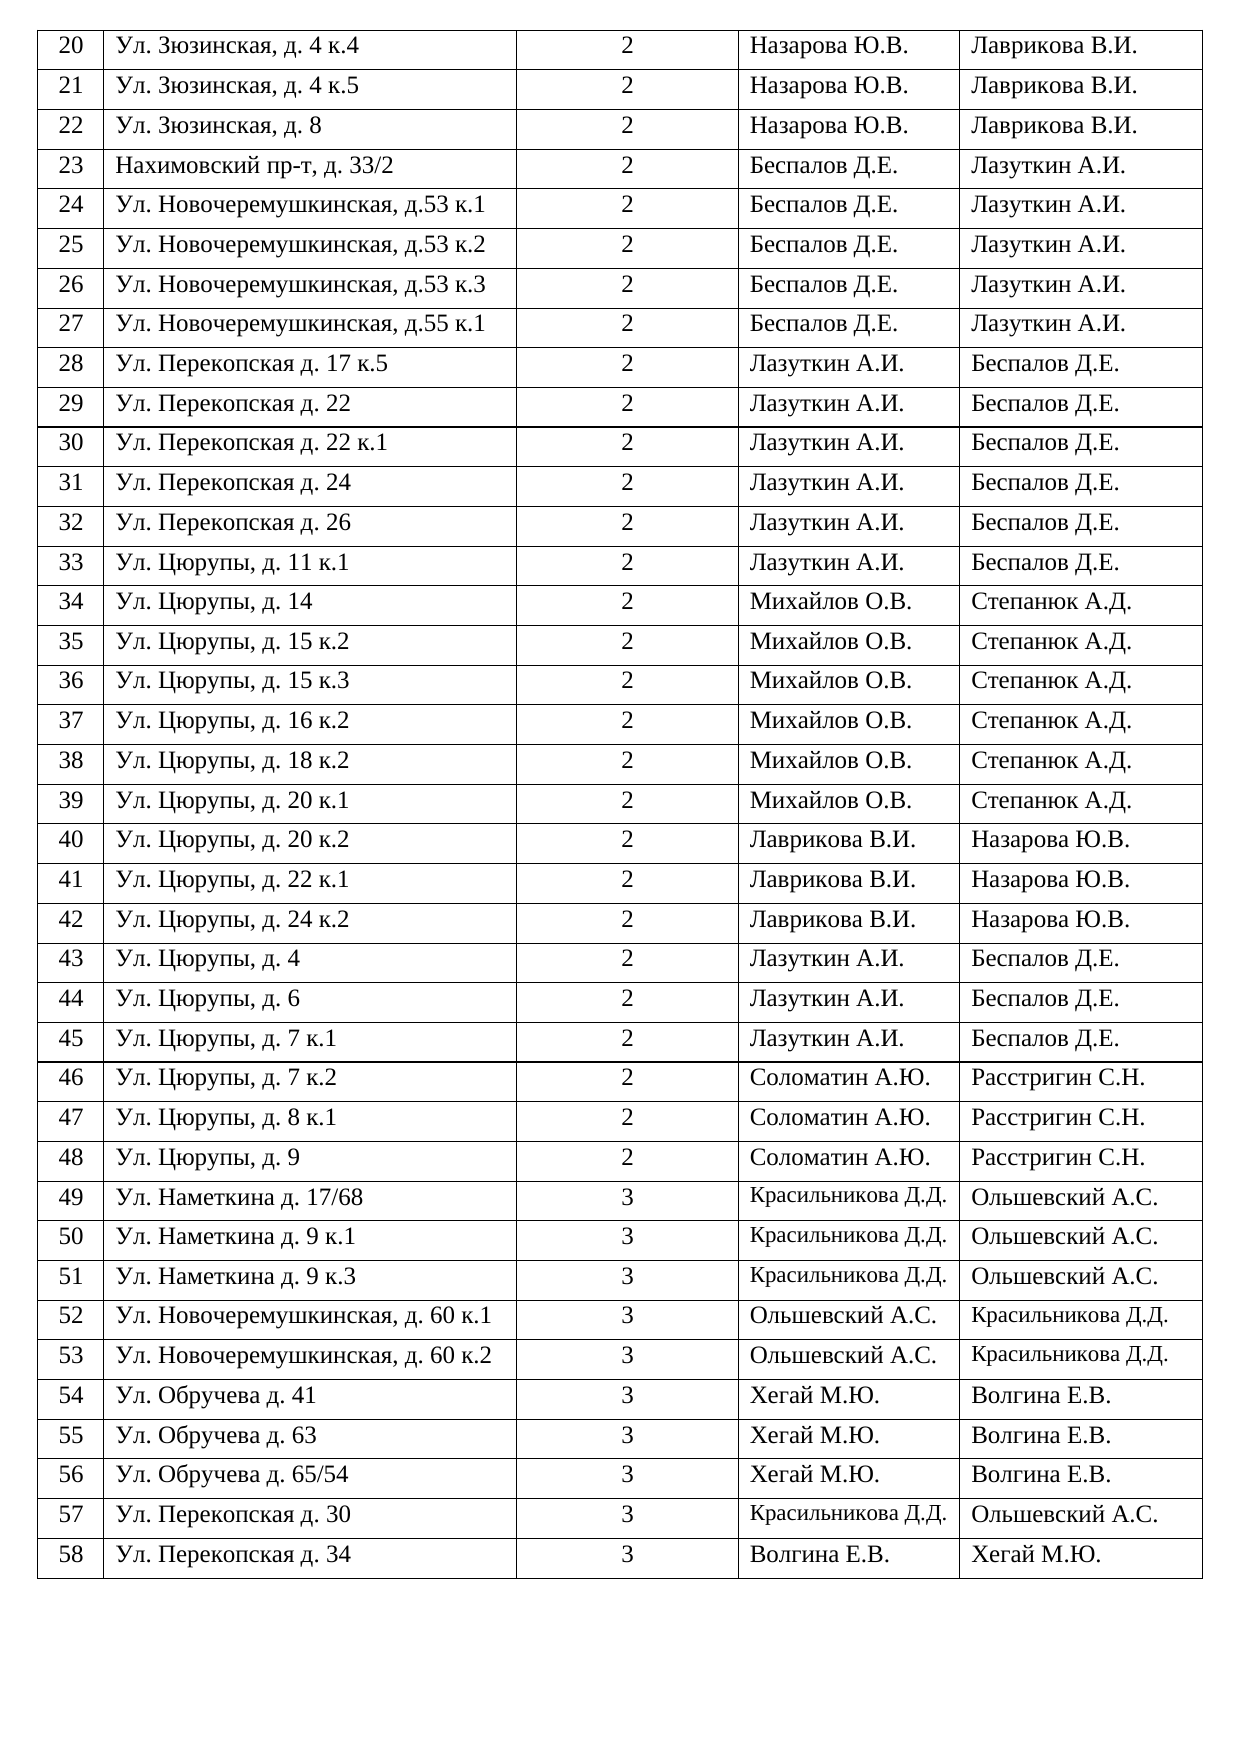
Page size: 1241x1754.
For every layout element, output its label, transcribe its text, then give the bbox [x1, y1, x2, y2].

table_cell 32 [38, 507, 103, 546]
table_cell Ольшевский А.С. [960, 1221, 1202, 1260]
table_cell Ул. Цюрупы, д. 16 к.2 [104, 705, 516, 744]
table_cell Лаврикова В.И. [739, 904, 959, 942]
table_cell Михайлов О.В. [739, 666, 959, 704]
table_cell Ул. Цюрупы, д. 9 [104, 1142, 516, 1181]
table_cell 26 [38, 269, 103, 307]
table_cell Лаврикова В.И. [739, 864, 959, 903]
table_cell 2 [517, 745, 738, 784]
table_cell Ул. Цюрупы, д. 15 к.2 [104, 626, 516, 664]
table_cell Михайлов О.В. [739, 705, 959, 744]
table_cell Назарова Ю.В. [960, 824, 1202, 863]
table_cell Назарова Ю.В. [739, 31, 959, 69]
table_cell Степанюк А.Д. [960, 785, 1202, 823]
table_cell Лазуткин А.И. [739, 507, 959, 546]
table_cell Ул. Цюрупы, д. 15 к.3 [104, 666, 516, 704]
table_cell Хегай М.Ю. [739, 1380, 959, 1419]
table_cell Ул. Цюрупы, д. 7 к.2 [104, 1063, 516, 1101]
table_cell Ул. Цюрупы, д. 7 к.1 [104, 1023, 516, 1061]
table_cell Лазуткин А.И. [739, 428, 959, 466]
table_cell 2 [517, 309, 738, 347]
table_cell Волгина Е.В. [739, 1539, 959, 1577]
table_cell Соломатин А.Ю. [739, 1142, 959, 1181]
table_cell Ул. Обручева д. 63 [104, 1420, 516, 1458]
table_cell 20 [38, 31, 103, 69]
table_cell 2 [517, 31, 738, 69]
table_cell 33 [38, 547, 103, 585]
table_cell 36 [38, 666, 103, 704]
table_cell 3 [517, 1301, 738, 1339]
table_cell Беспалов Д.Е. [960, 348, 1202, 387]
table_cell Красильникова Д.Д. [739, 1182, 959, 1220]
table_cell Ул. Новочеремушкинская, д.55 к.1 [104, 309, 516, 347]
table_cell Беспалов Д.Е. [960, 547, 1202, 585]
table_cell Беспалов Д.Е. [960, 983, 1202, 1022]
table_cell Лазуткин А.И. [739, 547, 959, 585]
table_cell 3 [517, 1420, 738, 1458]
table_cell 28 [38, 348, 103, 387]
table_cell Ольшевский А.С. [960, 1499, 1202, 1538]
table_cell Соломатин А.Ю. [739, 1063, 959, 1101]
table_cell Лазуткин А.И. [739, 348, 959, 387]
table_cell 3 [517, 1539, 738, 1577]
table_cell Лазуткин А.И. [960, 150, 1202, 188]
table_cell 2 [517, 944, 738, 982]
table_cell 2 [517, 824, 738, 863]
table_cell 52 [38, 1301, 103, 1339]
table_cell 47 [38, 1102, 103, 1141]
table_cell Ул. Наметкина д. 17/68 [104, 1182, 516, 1220]
table_cell Ул. Перекопская д. 22 [104, 388, 516, 426]
table_cell Ул. Цюрупы, д. 20 к.2 [104, 824, 516, 863]
table_cell Ул. Зюзинская, д. 4 к.5 [104, 70, 516, 109]
table_cell 57 [38, 1499, 103, 1538]
table_cell Назарова Ю.В. [739, 110, 959, 149]
table_cell Беспалов Д.Е. [739, 269, 959, 307]
table_cell 43 [38, 944, 103, 982]
table_cell Лазуткин А.И. [960, 189, 1202, 228]
table_cell 2 [517, 388, 738, 426]
table_cell Ул. Новочеремушкинская, д.53 к.2 [104, 229, 516, 268]
table_cell 2 [517, 507, 738, 546]
table_cell 2 [517, 864, 738, 903]
table_cell 41 [38, 864, 103, 903]
table_cell Беспалов Д.Е. [739, 229, 959, 268]
table_cell Ул. Цюрупы, д. 20 к.1 [104, 785, 516, 823]
table_cell Ул. Цюрупы, д. 4 [104, 944, 516, 982]
table_cell Михайлов О.В. [739, 745, 959, 784]
table_cell Расстригин С.Н. [960, 1063, 1202, 1101]
table_cell Ул. Перекопская д. 22 к.1 [104, 428, 516, 466]
table_cell Беспалов Д.Е. [960, 428, 1202, 466]
table_cell Ул. Новочеремушкинская, д.53 к.1 [104, 189, 516, 228]
table_cell 2 [517, 904, 738, 942]
table_cell Беспалов Д.Е. [739, 150, 959, 188]
table_cell 2 [517, 1142, 738, 1181]
table_cell Назарова Ю.В. [960, 864, 1202, 903]
table_cell 46 [38, 1063, 103, 1101]
table_cell 2 [517, 150, 738, 188]
table_cell Михайлов О.В. [739, 586, 959, 625]
table_cell Лаврикова В.И. [739, 824, 959, 863]
table_cell Красильникова Д.Д. [739, 1221, 959, 1260]
table_cell 2 [517, 110, 738, 149]
table_cell 49 [38, 1182, 103, 1220]
table_cell 37 [38, 705, 103, 744]
table_cell Ул. Наметкина д. 9 к.3 [104, 1261, 516, 1299]
table_cell Ул. Цюрупы, д. 24 к.2 [104, 904, 516, 942]
table_cell 2 [517, 1063, 738, 1101]
table_cell Расстригин С.Н. [960, 1102, 1202, 1141]
table_cell Ул. Цюрупы, д. 8 к.1 [104, 1102, 516, 1141]
table_cell Ул. Перекопская д. 30 [104, 1499, 516, 1538]
table_cell Лаврикова В.И. [960, 70, 1202, 109]
table_cell Волгина Е.В. [960, 1420, 1202, 1458]
table_cell Волгина Е.В. [960, 1380, 1202, 1419]
table_cell Михайлов О.В. [739, 785, 959, 823]
table_cell Беспалов Д.Е. [960, 944, 1202, 982]
table_cell 40 [38, 824, 103, 863]
table_cell 2 [517, 348, 738, 387]
table_cell Ул. Цюрупы, д. 18 к.2 [104, 745, 516, 784]
table_cell Лазуткин А.И. [739, 1023, 959, 1061]
table_cell 24 [38, 189, 103, 228]
table_cell Беспалов Д.Е. [739, 309, 959, 347]
table_cell Ул. Цюрупы, д. 14 [104, 586, 516, 625]
table_cell 2 [517, 547, 738, 585]
table_cell 58 [38, 1539, 103, 1577]
table_cell 2 [517, 428, 738, 466]
table_cell Ул. Новочеремушкинская, д.53 к.3 [104, 269, 516, 307]
table_cell Михайлов О.В. [739, 626, 959, 664]
table_cell 2 [517, 666, 738, 704]
table_cell 2 [517, 269, 738, 307]
table_cell Красильникова Д.Д. [960, 1340, 1202, 1379]
table_cell 2 [517, 229, 738, 268]
table_cell 2 [517, 705, 738, 744]
table_cell 2 [517, 785, 738, 823]
table_cell Лаврикова В.И. [960, 110, 1202, 149]
table_cell Ольшевский А.С. [739, 1340, 959, 1379]
table_cell Красильникова Д.Д. [739, 1261, 959, 1299]
table_cell Ольшевский А.С. [739, 1301, 959, 1339]
table_cell 3 [517, 1380, 738, 1419]
table_cell Ул. Цюрупы, д. 11 к.1 [104, 547, 516, 585]
table_cell 34 [38, 586, 103, 625]
table_cell Ул. Перекопская д. 34 [104, 1539, 516, 1577]
table_cell 3 [517, 1459, 738, 1498]
table_cell 3 [517, 1221, 738, 1260]
table_cell 35 [38, 626, 103, 664]
table_cell 31 [38, 467, 103, 506]
table_cell 51 [38, 1261, 103, 1299]
table_cell Беспалов Д.Е. [960, 1023, 1202, 1061]
table_cell Ул. Перекопская д. 24 [104, 467, 516, 506]
table_cell 2 [517, 1102, 738, 1141]
table_cell 54 [38, 1380, 103, 1419]
table_cell 45 [38, 1023, 103, 1061]
table_cell Лазуткин А.И. [960, 269, 1202, 307]
table_cell Ольшевский А.С. [960, 1261, 1202, 1299]
table_cell Ул. Обручева д. 65/54 [104, 1459, 516, 1498]
table_cell 42 [38, 904, 103, 942]
table_cell Беспалов Д.Е. [960, 388, 1202, 426]
table_cell 2 [517, 626, 738, 664]
table_cell Лазуткин А.И. [739, 983, 959, 1022]
table_cell 21 [38, 70, 103, 109]
table_cell 3 [517, 1261, 738, 1299]
table_cell Хегай М.Ю. [739, 1459, 959, 1498]
table_cell Ул. Зюзинская, д. 8 [104, 110, 516, 149]
table_cell Ул. Обручева д. 41 [104, 1380, 516, 1419]
table_cell 38 [38, 745, 103, 784]
table_cell Лазуткин А.И. [739, 388, 959, 426]
table_cell Лаврикова В.И. [960, 31, 1202, 69]
table_cell Ул. Цюрупы, д. 22 к.1 [104, 864, 516, 903]
table_cell 44 [38, 983, 103, 1022]
table_cell 2 [517, 586, 738, 625]
table_cell Ул. Новочеремушкинская, д. 60 к.1 [104, 1301, 516, 1339]
table_cell 3 [517, 1499, 738, 1538]
table_cell 2 [517, 467, 738, 506]
table_cell 2 [517, 70, 738, 109]
table_cell Ул. Новочеремушкинская, д. 60 к.2 [104, 1340, 516, 1379]
table_cell 2 [517, 983, 738, 1022]
table_cell 3 [517, 1182, 738, 1220]
table_cell Лазуткин А.И. [739, 944, 959, 982]
table_cell Хегай М.Ю. [960, 1539, 1202, 1577]
table_cell 29 [38, 388, 103, 426]
table_cell Назарова Ю.В. [960, 904, 1202, 942]
table_cell Лазуткин А.И. [739, 467, 959, 506]
table_cell 56 [38, 1459, 103, 1498]
table_cell Степанюк А.Д. [960, 586, 1202, 625]
table_cell Степанюк А.Д. [960, 705, 1202, 744]
table_cell Красильникова Д.Д. [960, 1301, 1202, 1339]
table_cell Степанюк А.Д. [960, 745, 1202, 784]
table_cell 53 [38, 1340, 103, 1379]
table_cell Ул. Перекопская д. 17 к.5 [104, 348, 516, 387]
table_cell 55 [38, 1420, 103, 1458]
table_cell Назарова Ю.В. [739, 70, 959, 109]
table_cell Соломатин А.Ю. [739, 1102, 959, 1141]
table_cell Ольшевский А.С. [960, 1182, 1202, 1220]
table_cell Беспалов Д.Е. [960, 467, 1202, 506]
table_cell Лазуткин А.И. [960, 229, 1202, 268]
table_cell Беспалов Д.Е. [960, 507, 1202, 546]
table_cell Красильникова Д.Д. [739, 1499, 959, 1538]
table_cell 48 [38, 1142, 103, 1181]
table_cell Расстригин С.Н. [960, 1142, 1202, 1181]
table_cell Нахимовский пр-т, д. 33/2 [104, 150, 516, 188]
table_cell Степанюк А.Д. [960, 626, 1202, 664]
table_cell 2 [517, 189, 738, 228]
table_cell 22 [38, 110, 103, 149]
table_cell 23 [38, 150, 103, 188]
table_cell Хегай М.Ю. [739, 1420, 959, 1458]
table_cell Ул. Цюрупы, д. 6 [104, 983, 516, 1022]
table_cell 2 [517, 1023, 738, 1061]
table_cell Степанюк А.Д. [960, 666, 1202, 704]
table_cell 50 [38, 1221, 103, 1260]
table_cell Лазуткин А.И. [960, 309, 1202, 347]
table_cell Волгина Е.В. [960, 1459, 1202, 1498]
table_cell 27 [38, 309, 103, 347]
table_cell Ул. Зюзинская, д. 4 к.4 [104, 31, 516, 69]
table_cell 30 [38, 428, 103, 466]
table_cell 3 [517, 1340, 738, 1379]
table_cell Ул. Наметкина д. 9 к.1 [104, 1221, 516, 1260]
table_cell 25 [38, 229, 103, 268]
table_cell Ул. Перекопская д. 26 [104, 507, 516, 546]
table_cell Беспалов Д.Е. [739, 189, 959, 228]
table_cell 39 [38, 785, 103, 823]
